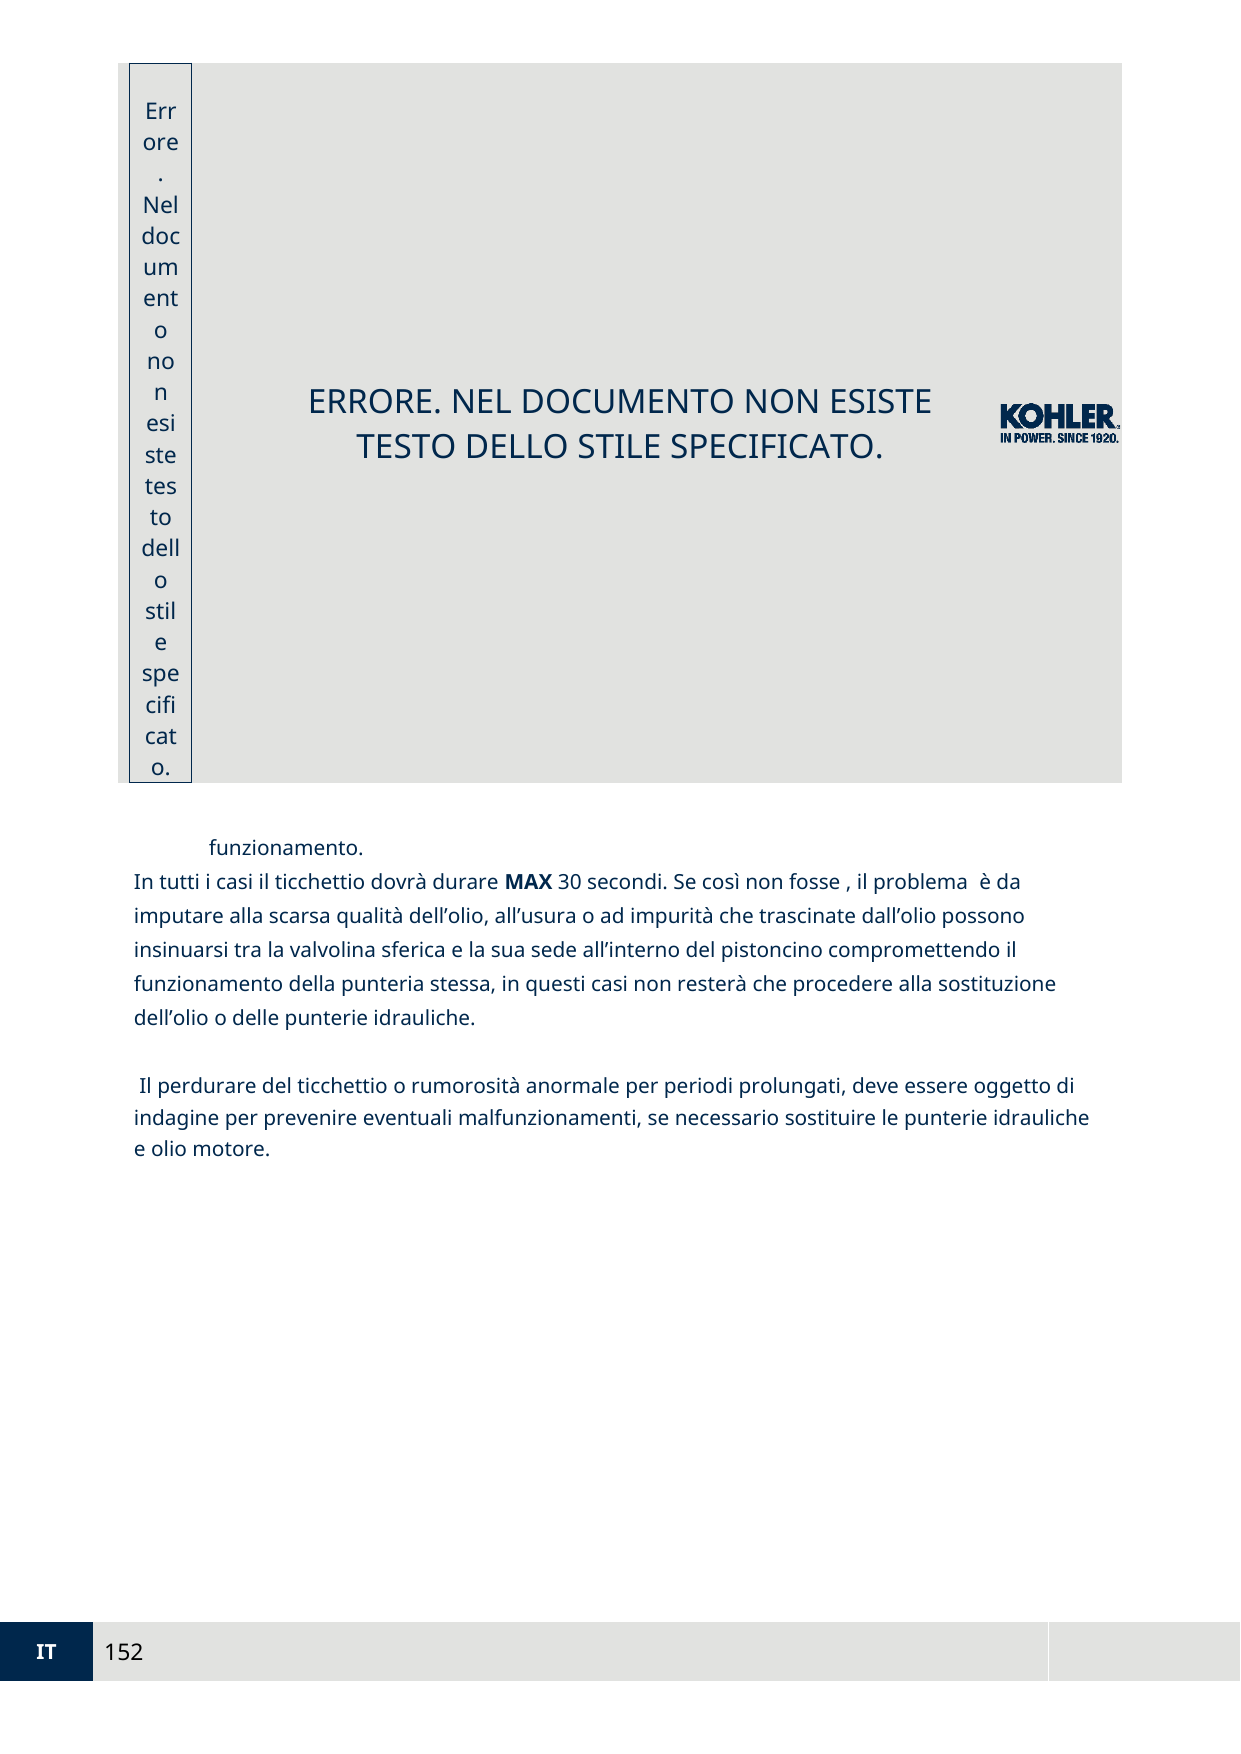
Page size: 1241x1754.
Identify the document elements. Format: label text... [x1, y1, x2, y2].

table_header 2.16.4.2 Situazioni difficili di funzionamento Per un corretto funzionamento delle punterie idrauliche è fondamentale che la camera di bassa pressione del pistoncino 3 sia sempre piena d'olio. In alcune condizioni ciò può non avvenire (a causa del fatto che trafilamenti d'olio, a motore fermo, possono anche arrivare a svuotare parzialmente le punterie): questa situazione sarà causa di giochi che si manifesteranno con una caratteristica rumorosità simile ad un tichettio. A motore freddo il tempo di riempimento delle punterie può risultare molto lungo, a causa della maggiore viscosità dell'olio, se non si utilizza un tipo di olio idoneo alle caratteristiche ambientali ( Tab. 2.2 ) Se il motore è molto caldo, oppure in particolari condizioni di funzionamento come ad esempio nel funzionamento prolungato con inclinazioni molto elevate: al minimo, la pressione dell’olio può risultare bassa e all’interno del circuito possono formarsi delle piccole bolle d’aria. A causa di ciò, la punteria va incontro ad un leggero schiacciamento dando origine ad un gioco valvola, generando un leggero ticchettio, che tuttavia scompare rapidamente ( MAX 10 secondi) una volta ripristinate le normali condizioni di funzionamento. In tutti i casi il ticchettio dovrà durare MAX 30 secondi. Se così non fosse , il problema è da imputare alla scarsa qualità dell’olio, all’usura o ad impurità che trascinate dall’olio possono insinuarsi tra la valvolina sferica e la sua sede all’interno del pistoncino compromettendo il funzionamento della punteria stessa, in questi casi non resterà che procedere alla sostituzione dell’olio o delle punterie idrauliche. Il perdurare del ticchettio o rumorosità anormale per periodi prolungati, deve essere oggetto di indagine per prevenire eventuali malfunzionamenti, se necessario sostituire le punterie idrauliche e olio motore. [118, 815, 1122, 1178]
picture [1000, 403, 1121, 443]
